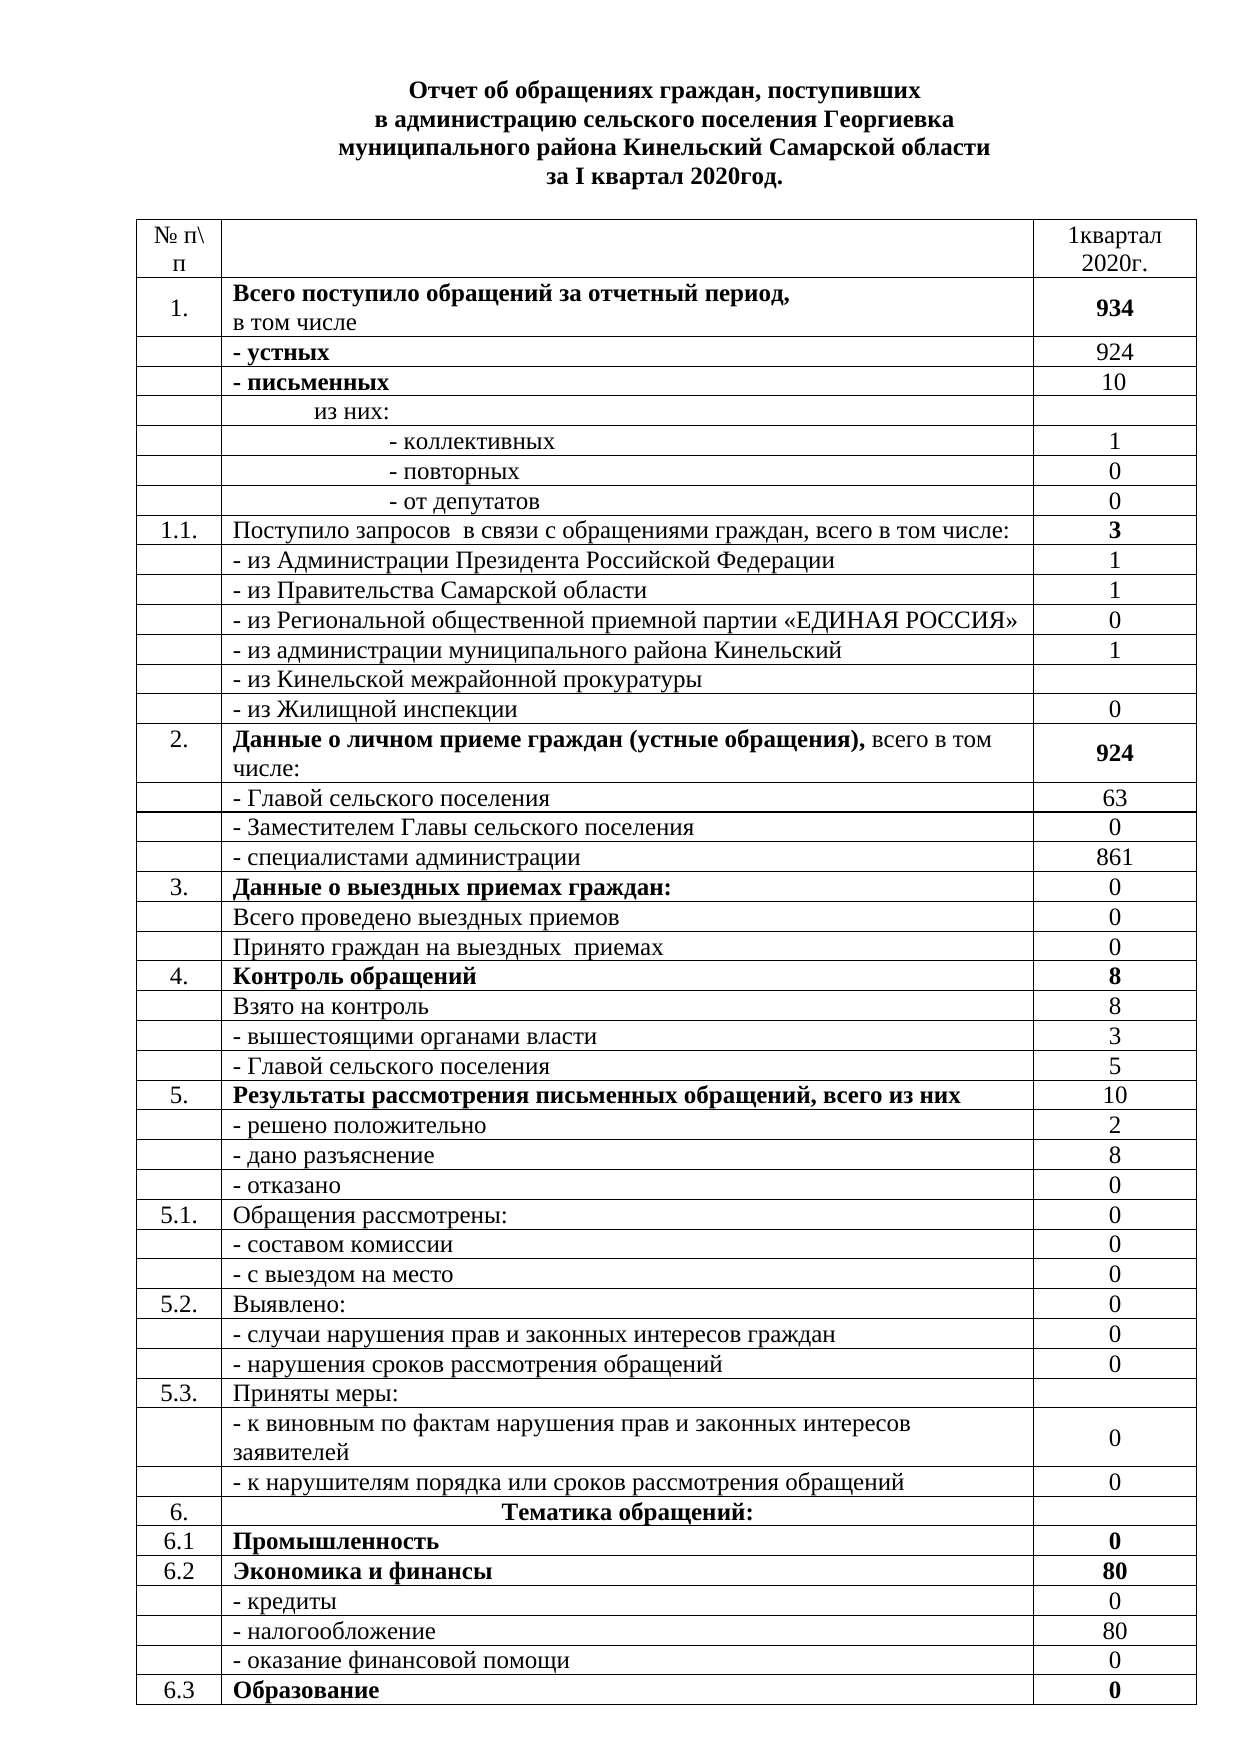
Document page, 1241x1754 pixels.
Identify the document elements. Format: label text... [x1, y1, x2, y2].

table_cell [1034, 396, 1196, 425]
table_cell - решено положительно [222, 1110, 1033, 1139]
table_cell 1 [1034, 545, 1196, 574]
table_cell 1 [1034, 635, 1196, 663]
table_cell из них: [222, 396, 1033, 425]
table_cell 3. [137, 872, 221, 901]
table_cell 0 [1034, 1200, 1196, 1228]
table_cell [137, 1646, 221, 1674]
table_cell - случаи нарушения прав и законных интересов граждан [222, 1319, 1033, 1348]
table_cell 80 [1034, 1556, 1196, 1585]
table_cell 0 [1034, 1467, 1196, 1496]
table_cell 5.1. [137, 1200, 221, 1228]
table_cell [137, 694, 221, 723]
table_cell 0 [1034, 1319, 1196, 1348]
table_cell Контроль обращений [222, 961, 1033, 990]
table_cell - Главой сельского поселения [222, 1051, 1033, 1079]
table_cell - оказание финансовой помощи [222, 1646, 1033, 1674]
table_cell Тематика обращений: [222, 1497, 1033, 1525]
table_cell [137, 1586, 221, 1615]
text в администрацию сельского поселения Георгиевка [148, 104, 1181, 132]
table_cell [137, 665, 221, 693]
table_cell [137, 337, 221, 366]
table_cell 0 [1034, 1230, 1196, 1258]
table_cell 0 [1034, 456, 1196, 485]
table_cell - от депутатов [222, 486, 1033, 514]
table_cell 4. [137, 961, 221, 990]
table_cell 80 [1034, 1616, 1196, 1644]
table_cell [137, 1259, 221, 1288]
table_cell - письменных [222, 367, 1033, 395]
table_cell Принято граждан на выездных приемах [222, 932, 1033, 960]
table_cell 1 [1034, 426, 1196, 455]
table_cell 3 [1034, 516, 1196, 544]
table_cell 1. [137, 278, 221, 336]
table_cell 5.3. [137, 1379, 221, 1407]
table_cell - к нарушителям порядка или сроков рассмотрения обращений [222, 1467, 1033, 1496]
table_cell [137, 1319, 221, 1348]
table_cell - дано разъяснение [222, 1140, 1033, 1169]
table_cell [137, 1051, 221, 1079]
table_cell Данные о личном приеме граждан (устные обращения), всего в том числе: [222, 724, 1033, 782]
table_header [222, 220, 1033, 277]
table_cell - налогообложение [222, 1616, 1033, 1644]
table_cell [137, 842, 221, 871]
table_cell 0 [1034, 1259, 1196, 1288]
table_cell 0 [1034, 902, 1196, 931]
table_cell Всего проведено выездных приемов [222, 902, 1033, 931]
table_cell 861 [1034, 842, 1196, 871]
table_cell [137, 396, 221, 425]
table_cell 6. [137, 1497, 221, 1525]
table_cell [1034, 665, 1196, 693]
table_cell [137, 1467, 221, 1496]
table_cell 0 [1034, 932, 1196, 960]
table_cell 2 [1034, 1110, 1196, 1139]
table_cell - специалистами администрации [222, 842, 1033, 871]
table_cell - Главой сельского поселения [222, 783, 1033, 811]
table_cell 1 [1034, 575, 1196, 604]
table_cell 6.1 [137, 1526, 221, 1555]
table_cell 6.2 [137, 1556, 221, 1585]
table_cell Всего поступило обращений за отчетный период, в том числе [222, 278, 1033, 336]
table_cell [137, 1170, 221, 1199]
table_cell - с выездом на место [222, 1259, 1033, 1288]
table_cell Данные о выездных приемах граждан: [222, 872, 1033, 901]
table_cell [137, 367, 221, 395]
table_cell 924 [1034, 337, 1196, 366]
table_cell 0 [1034, 605, 1196, 634]
table_cell 8 [1034, 1140, 1196, 1169]
table_cell - из Правительства Самарской области [222, 575, 1033, 604]
table_cell - нарушения сроков рассмотрения обращений [222, 1349, 1033, 1377]
table_cell - устных [222, 337, 1033, 366]
table_cell 2. [137, 724, 221, 782]
table_cell 1.1. [137, 516, 221, 544]
table_cell 8 [1034, 961, 1196, 990]
text за I квартал 2020год. [148, 161, 1181, 190]
table_cell [137, 1616, 221, 1644]
table_header 1квартал 2020г. [1034, 220, 1196, 277]
table_cell 0 [1034, 694, 1196, 723]
table_cell - к виновным по фактам нарушения прав и законных интересов заявителей [222, 1408, 1033, 1466]
table_cell - вышестоящими органами власти [222, 1021, 1033, 1050]
table_cell 6.3 [137, 1675, 221, 1704]
table_cell 8 [1034, 991, 1196, 1020]
table_cell 0 [1034, 486, 1196, 514]
table_cell 0 [1034, 1646, 1196, 1674]
table_cell - отказано [222, 1170, 1033, 1199]
table_cell Промышленность [222, 1526, 1033, 1555]
table_cell [137, 1110, 221, 1139]
table_cell [137, 932, 221, 960]
table_cell 0 [1034, 1349, 1196, 1377]
table_cell 10 [1034, 367, 1196, 395]
table_cell [137, 902, 221, 931]
table_cell 924 [1034, 724, 1196, 782]
table_cell - из Кинельской межрайонной прокуратуры [222, 665, 1033, 693]
table_cell 5 [1034, 1051, 1196, 1079]
table_cell - из Жилищной инспекции [222, 694, 1033, 723]
table_cell - повторных [222, 456, 1033, 485]
table_cell 10 [1034, 1081, 1196, 1109]
table_cell 0 [1034, 1526, 1196, 1555]
table_cell 0 [1034, 1170, 1196, 1199]
table_cell [137, 1021, 221, 1050]
table_cell - Заместителем Главы сельского поселения [222, 813, 1033, 841]
table_cell [1034, 1497, 1196, 1525]
table_cell [137, 813, 221, 841]
table_cell - из администрации муниципального района Кинельский [222, 635, 1033, 663]
table_cell [137, 545, 221, 574]
table_cell [137, 991, 221, 1020]
table_cell [137, 575, 221, 604]
table_cell 0 [1034, 1675, 1196, 1704]
table_cell [137, 486, 221, 514]
table_cell Взято на контроль [222, 991, 1033, 1020]
table_cell [137, 1140, 221, 1169]
text Отчет об обращениях граждан, поступивших [148, 75, 1181, 104]
table_cell [137, 426, 221, 455]
table_cell 3 [1034, 1021, 1196, 1050]
table_cell 0 [1034, 1289, 1196, 1318]
table_cell - коллективных [222, 426, 1033, 455]
table_cell Обращения рассмотрены: [222, 1200, 1033, 1228]
table_cell Приняты меры: [222, 1379, 1033, 1407]
table_cell 0 [1034, 1408, 1196, 1466]
table_cell - из Администрации Президента Российской Федерации [222, 545, 1033, 574]
table_cell 0 [1034, 872, 1196, 901]
table_cell Результаты рассмотрения письменных обращений, всего из них [222, 1081, 1033, 1109]
table_cell [137, 783, 221, 811]
table_cell - кредиты [222, 1586, 1033, 1615]
table_cell [1034, 1379, 1196, 1407]
table_cell - из Региональной общественной приемной партии «ЕДИНАЯ РОССИЯ» [222, 605, 1033, 634]
table_cell Экономика и финансы [222, 1556, 1033, 1585]
text муниципального района Кинельский Самарской области [148, 132, 1181, 161]
table_cell 0 [1034, 1586, 1196, 1615]
table_cell Выявлено: [222, 1289, 1033, 1318]
table_cell Образование [222, 1675, 1033, 1704]
table_cell [137, 1349, 221, 1377]
table_cell 0 [1034, 813, 1196, 841]
table_header № п\п [137, 220, 221, 277]
table_cell 5.2. [137, 1289, 221, 1318]
table_cell 934 [1034, 278, 1196, 336]
table_cell [137, 605, 221, 634]
table_cell - составом комиссии [222, 1230, 1033, 1258]
table_cell [137, 456, 221, 485]
table_cell 63 [1034, 783, 1196, 811]
table_cell 5. [137, 1081, 221, 1109]
table_cell [137, 1230, 221, 1258]
table_cell Поступило запросов в связи с обращениями граждан, всего в том числе: [222, 516, 1033, 544]
table_cell [137, 1408, 221, 1466]
table_cell [137, 635, 221, 663]
